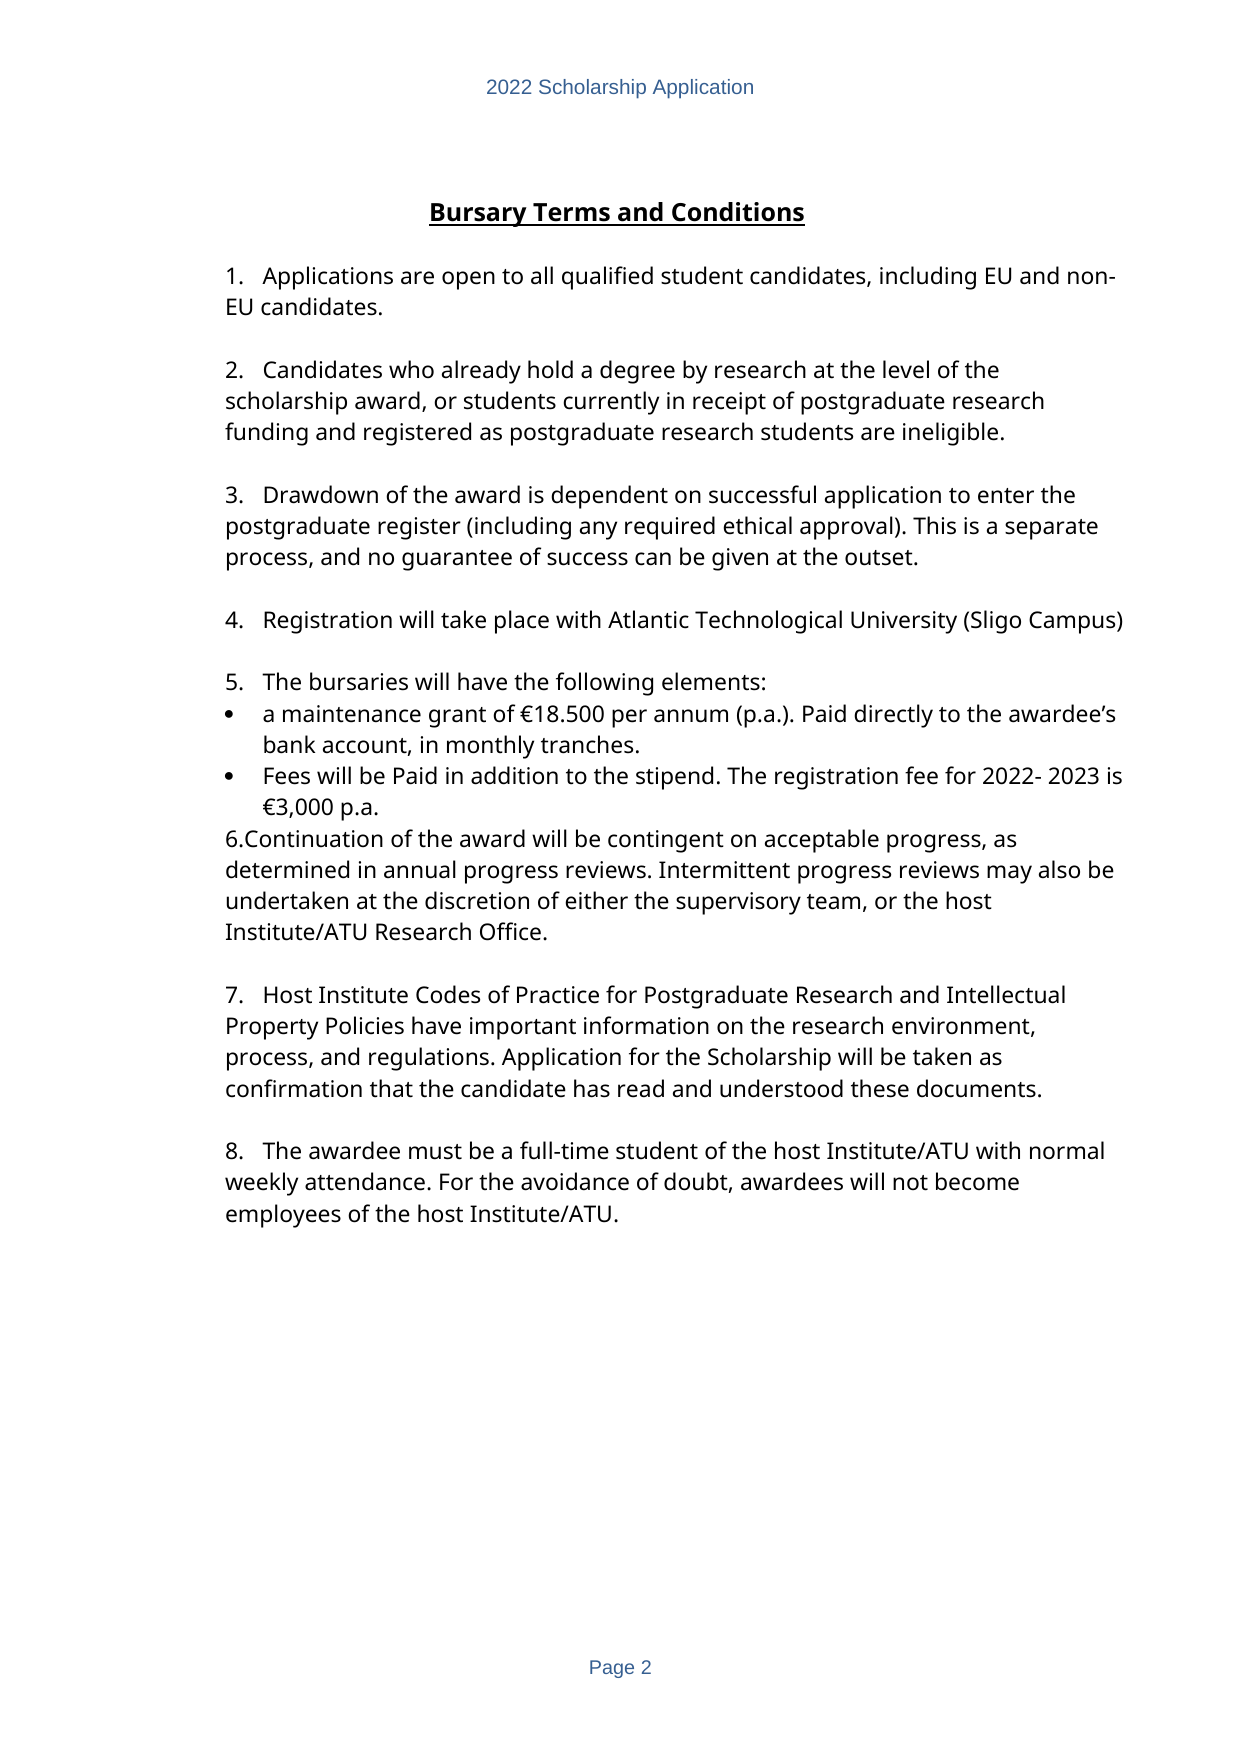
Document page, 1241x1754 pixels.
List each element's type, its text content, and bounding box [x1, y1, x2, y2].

list Applications are open to all qualified student candidates, including EU and non-EU candidates. [225, 260, 1128, 323]
list 6.Continuation of the award will be contingent on acceptable progress, as determined in annual progress reviews. Intermittent progress reviews may also be undertaken at the discretion of either the supervisory team, or the host Institute/ATU Research Office. [225, 823, 1128, 948]
list The bursaries will have the following elements: [225, 666, 1128, 698]
list Candidates who already hold a degree by research at the level of the scholarship award, or students currently in receipt of postgraduate research funding and registered as postgraduate research students are ineligible. [225, 354, 1128, 448]
text Bursary Terms and Conditions [112, 195, 1128, 229]
list Fees will be Paid in addition to the stipend. The registration fee for 2022- 2023 is €3,000 p.a. [225, 760, 1128, 823]
list Registration will take place with Atlantic Technological University (Sligo Campus) [225, 604, 1128, 635]
list Host Institute Codes of Practice for Postgraduate Research and Intellectual Property Policies have important information on the research environment, process, and regulations. Application for the Scholarship will be taken as confirmation that the candidate has read and understood these documents. [225, 979, 1128, 1104]
list Drawdown of the award is dependent on successful application to enter the postgraduate register (including any required ethical approval). This is a separate process, and no guarantee of success can be given at the outset. [225, 479, 1128, 573]
list a maintenance grant of €18.500 per annum (p.a.). Paid directly to the awardee’s bank account, in monthly tranches. [225, 698, 1128, 760]
list The awardee must be a full-time student of the host Institute/ATU with normal weekly attendance. For the avoidance of doubt, awardees will not become employees of the host Institute/ATU. [225, 1135, 1128, 1229]
